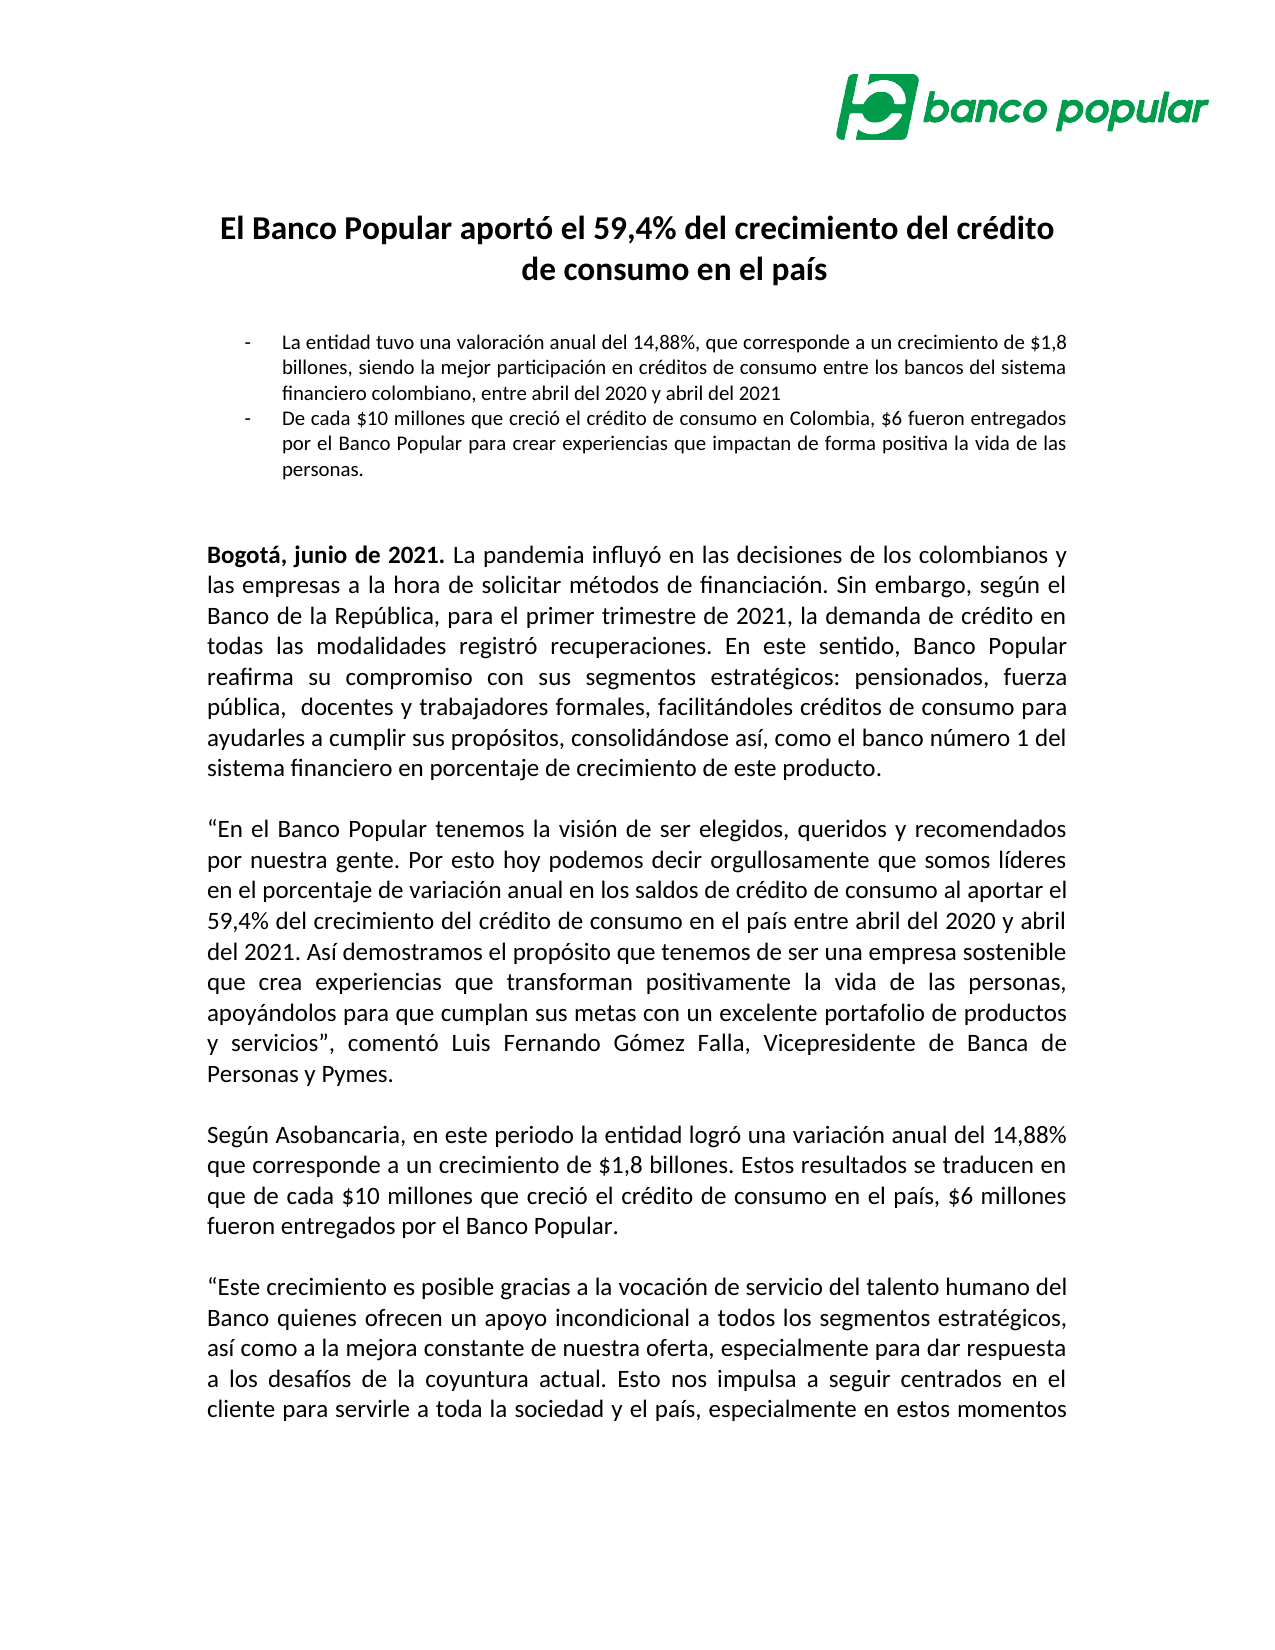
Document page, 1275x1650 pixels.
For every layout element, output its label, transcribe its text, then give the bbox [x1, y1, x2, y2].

text Según Asobancaria, en este periodo la entidad logró una variación anual del 14,88% que corresponde a un crecimiento de $1,8 billones. Estos resultados se traducen en que de cada $10 millones que creció el crédito de consumo en el país, $6 millones fueron entregados por el Banco Popular. [207, 1119, 1068, 1241]
list De cada $10 millones que creció el crédito de consumo en Colombia, $6 fueron entregados por el Banco Popular para crear experiencias que impactan de forma positiva la vida de las personas. [244, 405, 1068, 481]
list La entidad tuvo una valoración anual del 14,88%, que corresponde a un crecimiento de $1,8 billones, siendo la mejor participación en créditos de consumo entre los bancos del sistema financiero colombiano, entre abril del 2020 y abril del 2021 [244, 329, 1068, 405]
picture [836, 74, 1209, 140]
text El Banco Popular aportó el 59,4% del crecimiento del crédito de consumo en el país [207, 207, 1068, 288]
text Bogotá, junio de 2021. La pandemia influyó en las decisiones de los colombianos y las empresas a la hora de solicitar métodos de financiación. Sin embargo, según el Banco de la República, para el primer trimestre de 2021, la demanda de crédito en todas las modalidades registró recuperaciones. En este sentido, Banco Popular reafirma su compromiso con sus segmentos estratégicos: pensionados, fuerza pública, docentes y trabajadores formales, facilitándoles créditos de consumo para ayudarles a cumplir sus propósitos, consolidándose así, como el banco número 1 del sistema financiero en porcentaje de crecimiento de este producto. [207, 539, 1068, 783]
text “En el Banco Popular tenemos la visión de ser elegidos, queridos y recomendados por nuestra gente. Por esto hoy podemos decir orgullosamente que somos líderes en el porcentaje de variación anual en los saldos de crédito de consumo al aportar el 59,4% del crecimiento del crédito de consumo en el país entre abril del 2020 y abril del 2021. Así demostramos el propósito que tenemos de ser una empresa sostenible que crea experiencias que transforman positivamente la vida de las personas, apoyándolos para que cumplan sus metas con un excelente portafolio de productos y servicios”, comentó Luis Fernando Gómez Falla, Vicepresidente de Banca de Personas y Pymes. [207, 814, 1068, 1088]
